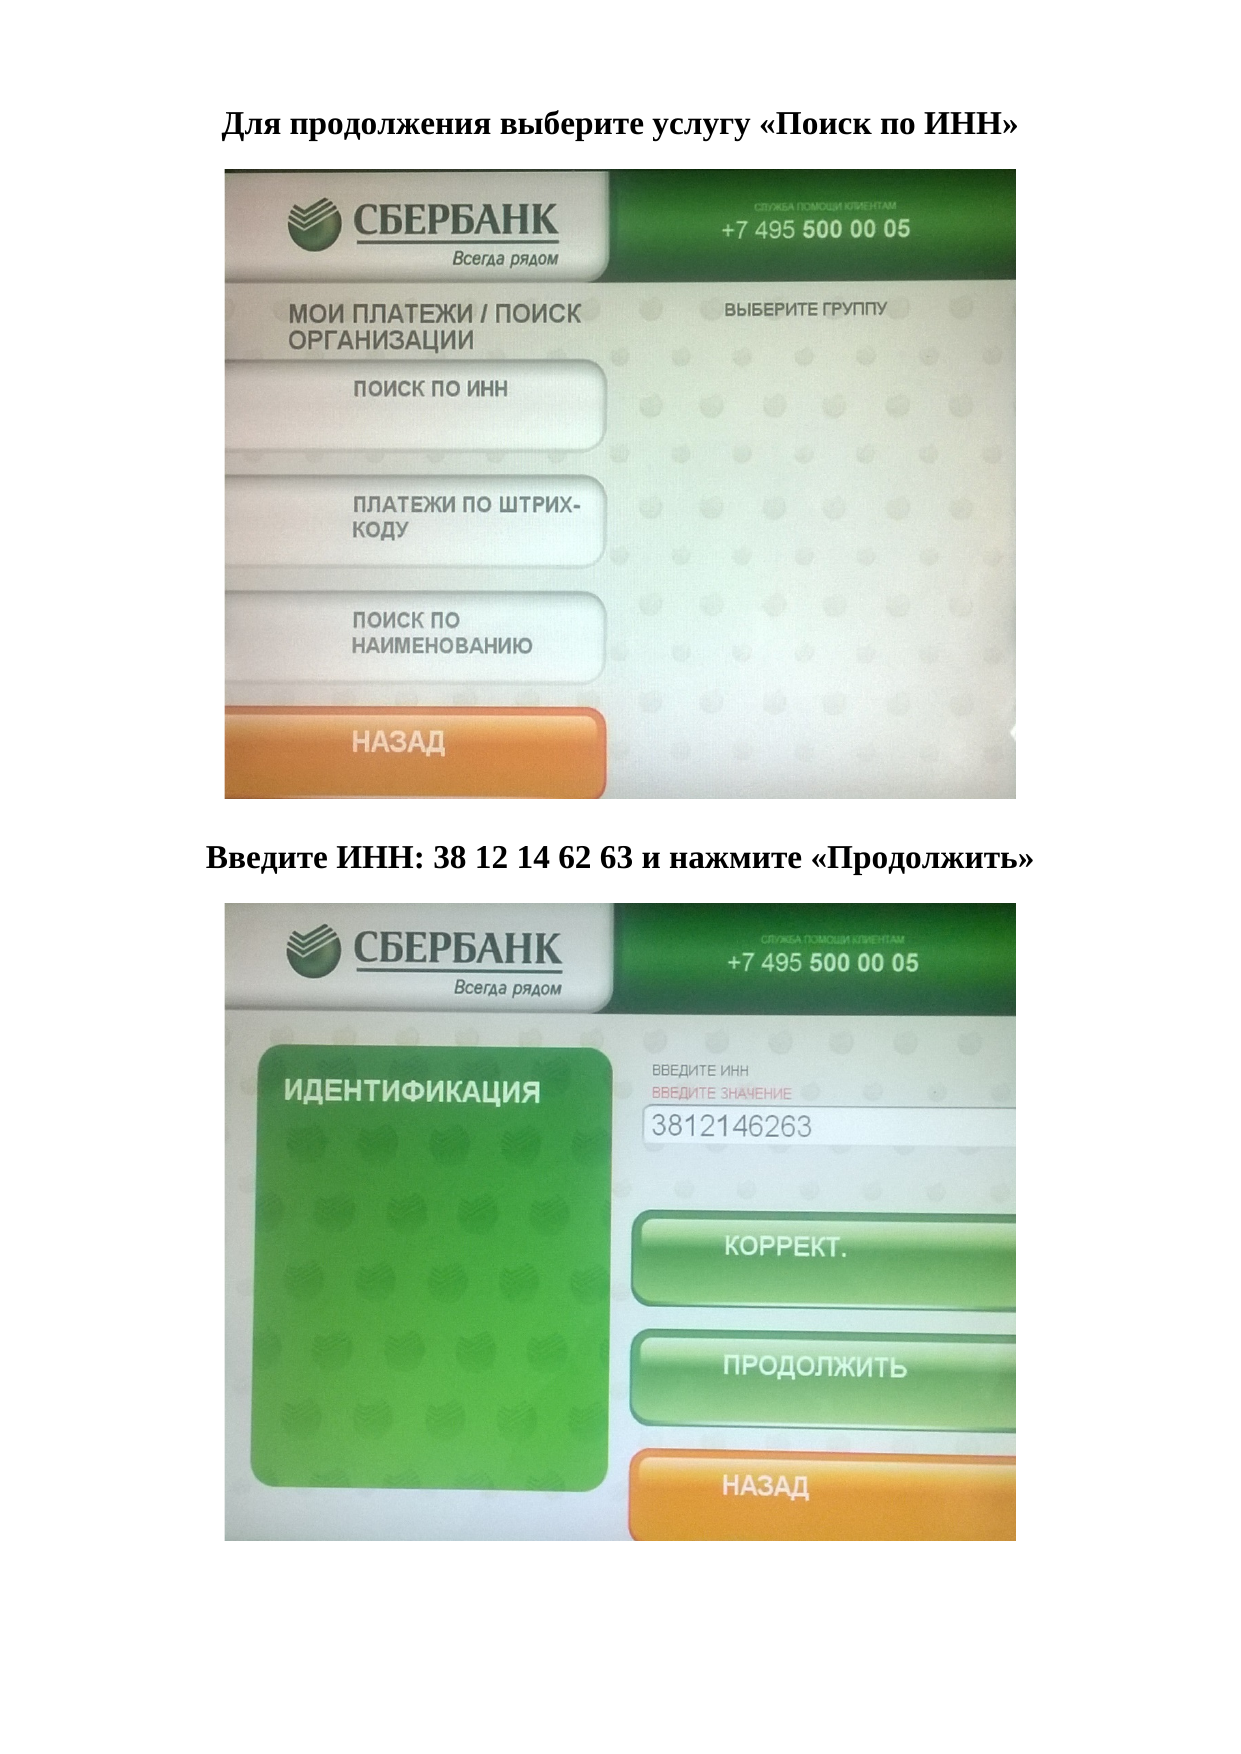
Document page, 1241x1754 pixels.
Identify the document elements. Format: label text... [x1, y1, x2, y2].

text Для продолжения выберите услугу «Поиск по ИНН» [75, 103, 1165, 142]
picture [224, 169, 1016, 799]
picture [224, 903, 1016, 1541]
text Введите ИНН: 38 12 14 62 63 и нажмите «Продолжить» [75, 837, 1165, 876]
